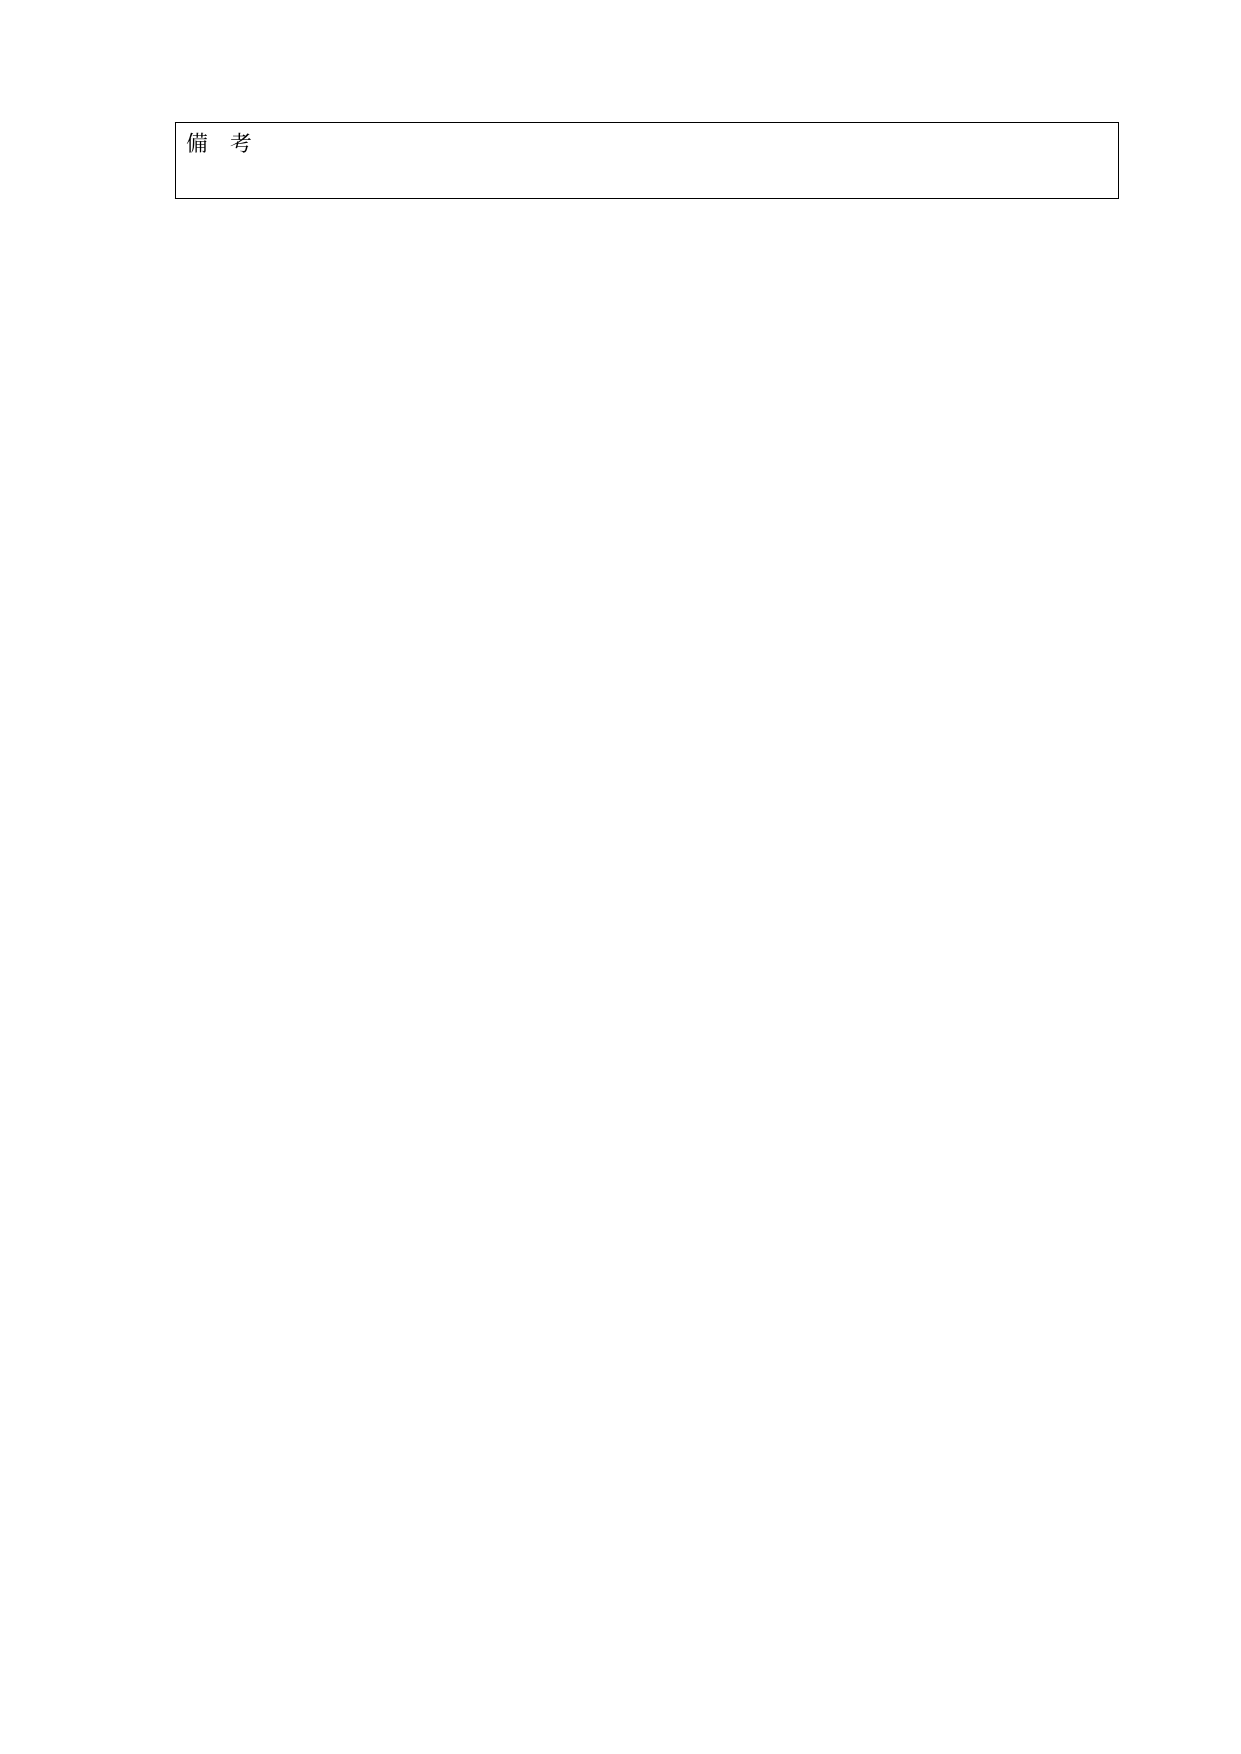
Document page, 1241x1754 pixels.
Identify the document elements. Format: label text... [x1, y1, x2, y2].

table_cell 備 考 [176, 123, 1118, 198]
